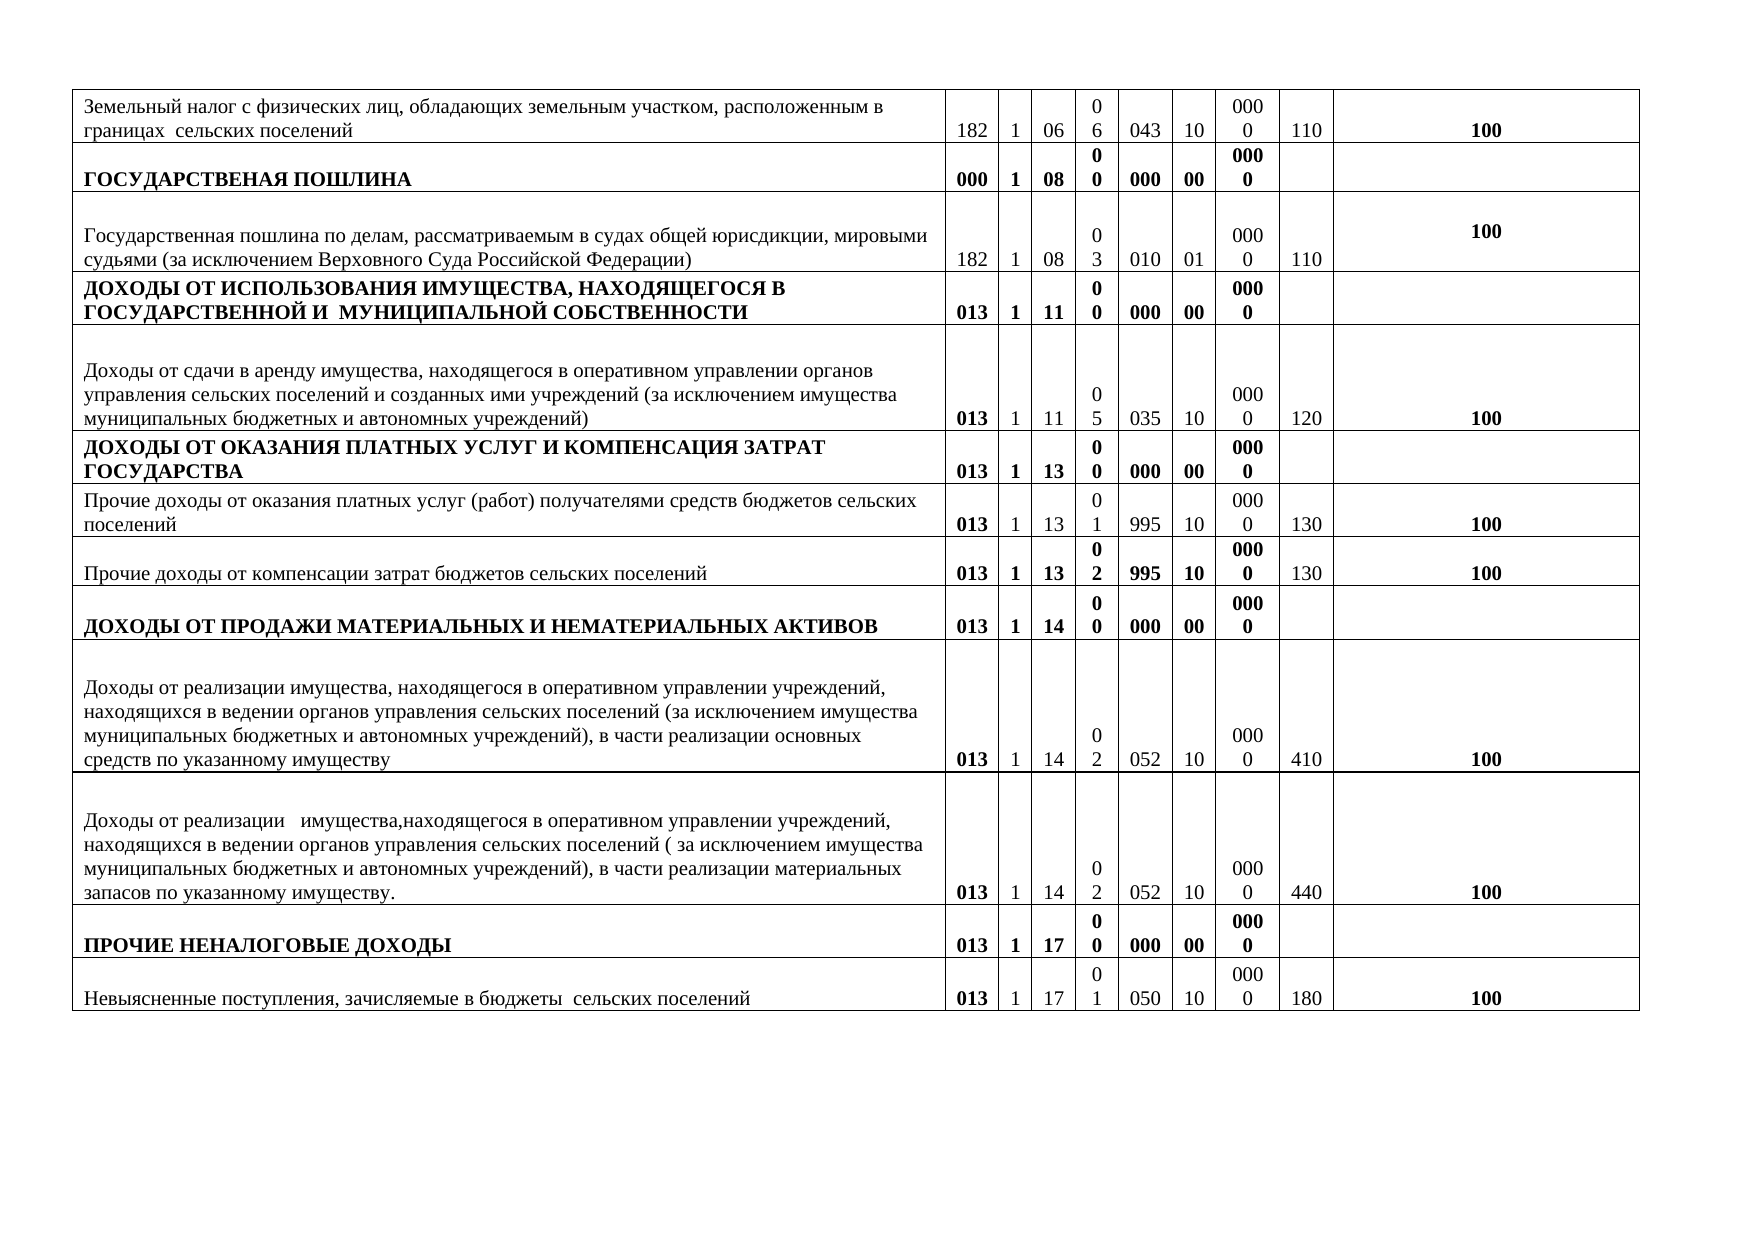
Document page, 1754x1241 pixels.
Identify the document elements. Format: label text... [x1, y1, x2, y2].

table_cell 03 [1076, 192, 1118, 271]
table_cell 02 [1076, 537, 1118, 585]
table_cell Доходы от реализации имущества, находящегося в оперативном управлении учреждений, находящихся в ведении органов управления сельских поселений (за исключением имущества муниципальных бюджетных и автономных учреждений), в части реализации основных средств по указанному имуществу [73, 640, 945, 771]
table_cell [1334, 905, 1639, 957]
table_cell 10 [1173, 484, 1215, 536]
table_cell [1334, 586, 1639, 638]
table_cell 1 [999, 640, 1031, 771]
table_cell 000 [1119, 143, 1172, 191]
table_cell ГОСУДАРСТВЕНАЯ ПОШЛИНА [73, 143, 945, 191]
table_cell [1280, 143, 1333, 191]
table_cell 0000 [1216, 905, 1279, 957]
table_cell ДОХОДЫ ОТ ПРОДАЖИ МАТЕРИАЛЬНЫХ И НЕМАТЕРИАЛЬНЫХ АКТИВОВ [73, 586, 945, 638]
table_cell [1334, 431, 1639, 483]
table_cell 013 [946, 484, 998, 536]
table_cell 100 [1334, 484, 1639, 536]
table_cell 00 [1173, 586, 1215, 638]
table_cell 08 [1032, 192, 1075, 271]
table_cell 052 [1119, 640, 1172, 771]
table_cell 11 [1032, 272, 1075, 324]
table_cell 00 [1173, 272, 1215, 324]
table_cell 00 [1173, 143, 1215, 191]
table_cell 013 [946, 586, 998, 638]
table_cell 00 [1076, 586, 1118, 638]
table_cell 182 [946, 192, 998, 271]
table_cell 013 [946, 325, 998, 430]
table_cell 17 [1032, 905, 1075, 957]
table_cell 013 [946, 640, 998, 771]
table_cell 013 [946, 537, 998, 585]
table_cell 180 [1280, 958, 1333, 1010]
table_cell 000 [1119, 905, 1172, 957]
table_cell 000 [1119, 586, 1172, 638]
table_cell 11 [1032, 325, 1075, 430]
table_cell 000 [1119, 431, 1172, 483]
table_cell 14 [1032, 640, 1075, 771]
table_cell 02 [1076, 773, 1118, 904]
table_cell 013 [946, 905, 998, 957]
table_cell 1 [999, 484, 1031, 536]
table_cell 1 [999, 905, 1031, 957]
table_cell 00 [1173, 431, 1215, 483]
table_cell 0000 [1216, 537, 1279, 585]
table_cell 0000 [1216, 325, 1279, 430]
table_cell Доходы от сдачи в аренду имущества, находящегося в оперативном управлении органов управления сельских поселений и созданных ими учреждений (за исключением имущества муниципальных бюджетных и автономных учреждений) [73, 325, 945, 430]
table_cell 10 [1173, 773, 1215, 904]
table_cell 995 [1119, 537, 1172, 585]
table_cell Земельный налог с физических лиц, обладающих земельным участком, расположенным в границах сельских поселений [73, 90, 945, 142]
table_cell 110 [1280, 192, 1333, 271]
table_cell 13 [1032, 484, 1075, 536]
table_cell 440 [1280, 773, 1333, 904]
table_cell 182 [946, 90, 998, 142]
table_cell 14 [1032, 773, 1075, 904]
table_cell 100 [1334, 640, 1639, 771]
table_cell 410 [1280, 640, 1333, 771]
table_cell 100 [1334, 325, 1639, 430]
table_cell [1280, 431, 1333, 483]
table_cell 000 [1119, 272, 1172, 324]
table_cell Прочие доходы от оказания платных услуг (работ) получателями средств бюджетов сельских поселений [73, 484, 945, 536]
table_cell [1334, 143, 1639, 191]
table_cell 10 [1173, 90, 1215, 142]
table_cell Доходы от реализации имущества,находящегося в оперативном управлении учреждений, находящихся в ведении органов управления сельских поселений ( за исключением имущества муниципальных бюджетных и автономных учреждений), в части реализации материальных запасов по указанному имуществу. [73, 773, 945, 904]
table_cell 035 [1119, 325, 1172, 430]
table_cell 0000 [1216, 958, 1279, 1010]
table_cell 00 [1076, 143, 1118, 191]
table_cell 10 [1173, 640, 1215, 771]
table_cell 130 [1280, 484, 1333, 536]
table_cell 1 [999, 143, 1031, 191]
table_cell Невыясненные поступления, зачисляемые в бюджеты сельских поселений [73, 958, 945, 1010]
table_cell Государственная пошлина по делам, рассматриваемым в судах общей юрисдикции, мировыми судьями (за исключением Верховного Суда Российской Федерации) [73, 192, 945, 271]
table_cell 1 [999, 586, 1031, 638]
table_cell 013 [946, 431, 998, 483]
table_cell 05 [1076, 325, 1118, 430]
table_cell 1 [999, 192, 1031, 271]
table_cell ДОХОДЫ ОТ ОКАЗАНИЯ ПЛАТНЫХ УСЛУГ И КОМПЕНСАЦИЯ ЗАТРАТ ГОСУДАРСТВА [73, 431, 945, 483]
table_cell [1280, 272, 1333, 324]
table_cell 0000 [1216, 192, 1279, 271]
table_cell 010 [1119, 192, 1172, 271]
table_cell Прочие доходы от компенсации затрат бюджетов сельских поселений [73, 537, 945, 585]
table_cell 100 [1334, 958, 1639, 1010]
table_cell 0000 [1216, 272, 1279, 324]
table_cell 0000 [1216, 484, 1279, 536]
table_cell 06 [1076, 90, 1118, 142]
table_cell 13 [1032, 537, 1075, 585]
table_cell 013 [946, 958, 998, 1010]
table_cell 00 [1076, 905, 1118, 957]
table_cell 1 [999, 90, 1031, 142]
table_cell 0000 [1216, 773, 1279, 904]
table_cell [1280, 905, 1333, 957]
table_cell 0000 [1216, 431, 1279, 483]
table_cell 1 [999, 272, 1031, 324]
table_cell 120 [1280, 325, 1333, 430]
table_cell 0000 [1216, 143, 1279, 191]
table_cell 052 [1119, 773, 1172, 904]
table_cell 01 [1173, 192, 1215, 271]
table_cell 01 [1076, 484, 1118, 536]
table_cell 14 [1032, 586, 1075, 638]
table_cell 000 [946, 143, 998, 191]
table_cell 00 [1076, 272, 1118, 324]
table_cell ДОХОДЫ ОТ ИСПОЛЬЗОВАНИЯ ИМУЩЕСТВА, НАХОДЯЩЕГОСЯ В ГОСУДАРСТВЕННОЙ И МУНИЦИПАЛЬНОЙ СОБСТВЕННОСТИ [73, 272, 945, 324]
table_cell 013 [946, 272, 998, 324]
table_cell 100 [1334, 192, 1639, 271]
table_cell 10 [1173, 537, 1215, 585]
table_cell [1334, 272, 1639, 324]
table_cell 050 [1119, 958, 1172, 1010]
table_cell 0000 [1216, 640, 1279, 771]
table_cell 00 [1076, 431, 1118, 483]
table_cell 00 [1173, 905, 1215, 957]
table_cell 10 [1173, 325, 1215, 430]
table_cell 02 [1076, 640, 1118, 771]
table_cell 995 [1119, 484, 1172, 536]
table_cell 08 [1032, 143, 1075, 191]
table_cell 130 [1280, 537, 1333, 585]
table_cell 100 [1334, 90, 1639, 142]
table_cell 1 [999, 773, 1031, 904]
table_cell 100 [1334, 773, 1639, 904]
table_cell 1 [999, 431, 1031, 483]
table_cell 1 [999, 537, 1031, 585]
table_cell 06 [1032, 90, 1075, 142]
table_cell 013 [946, 773, 998, 904]
table_cell 110 [1280, 90, 1333, 142]
table_cell 10 [1173, 958, 1215, 1010]
table_cell 17 [1032, 958, 1075, 1010]
table_cell 1 [999, 325, 1031, 430]
table_cell [1280, 586, 1333, 638]
table_cell 0000 [1216, 586, 1279, 638]
table_cell 0000 [1216, 90, 1279, 142]
table_cell 043 [1119, 90, 1172, 142]
table_cell ПРОЧИЕ НЕНАЛОГОВЫЕ ДОХОДЫ [73, 905, 945, 957]
table_cell 13 [1032, 431, 1075, 483]
table_cell 100 [1334, 537, 1639, 585]
table_cell 01 [1076, 958, 1118, 1010]
table_cell 1 [999, 958, 1031, 1010]
